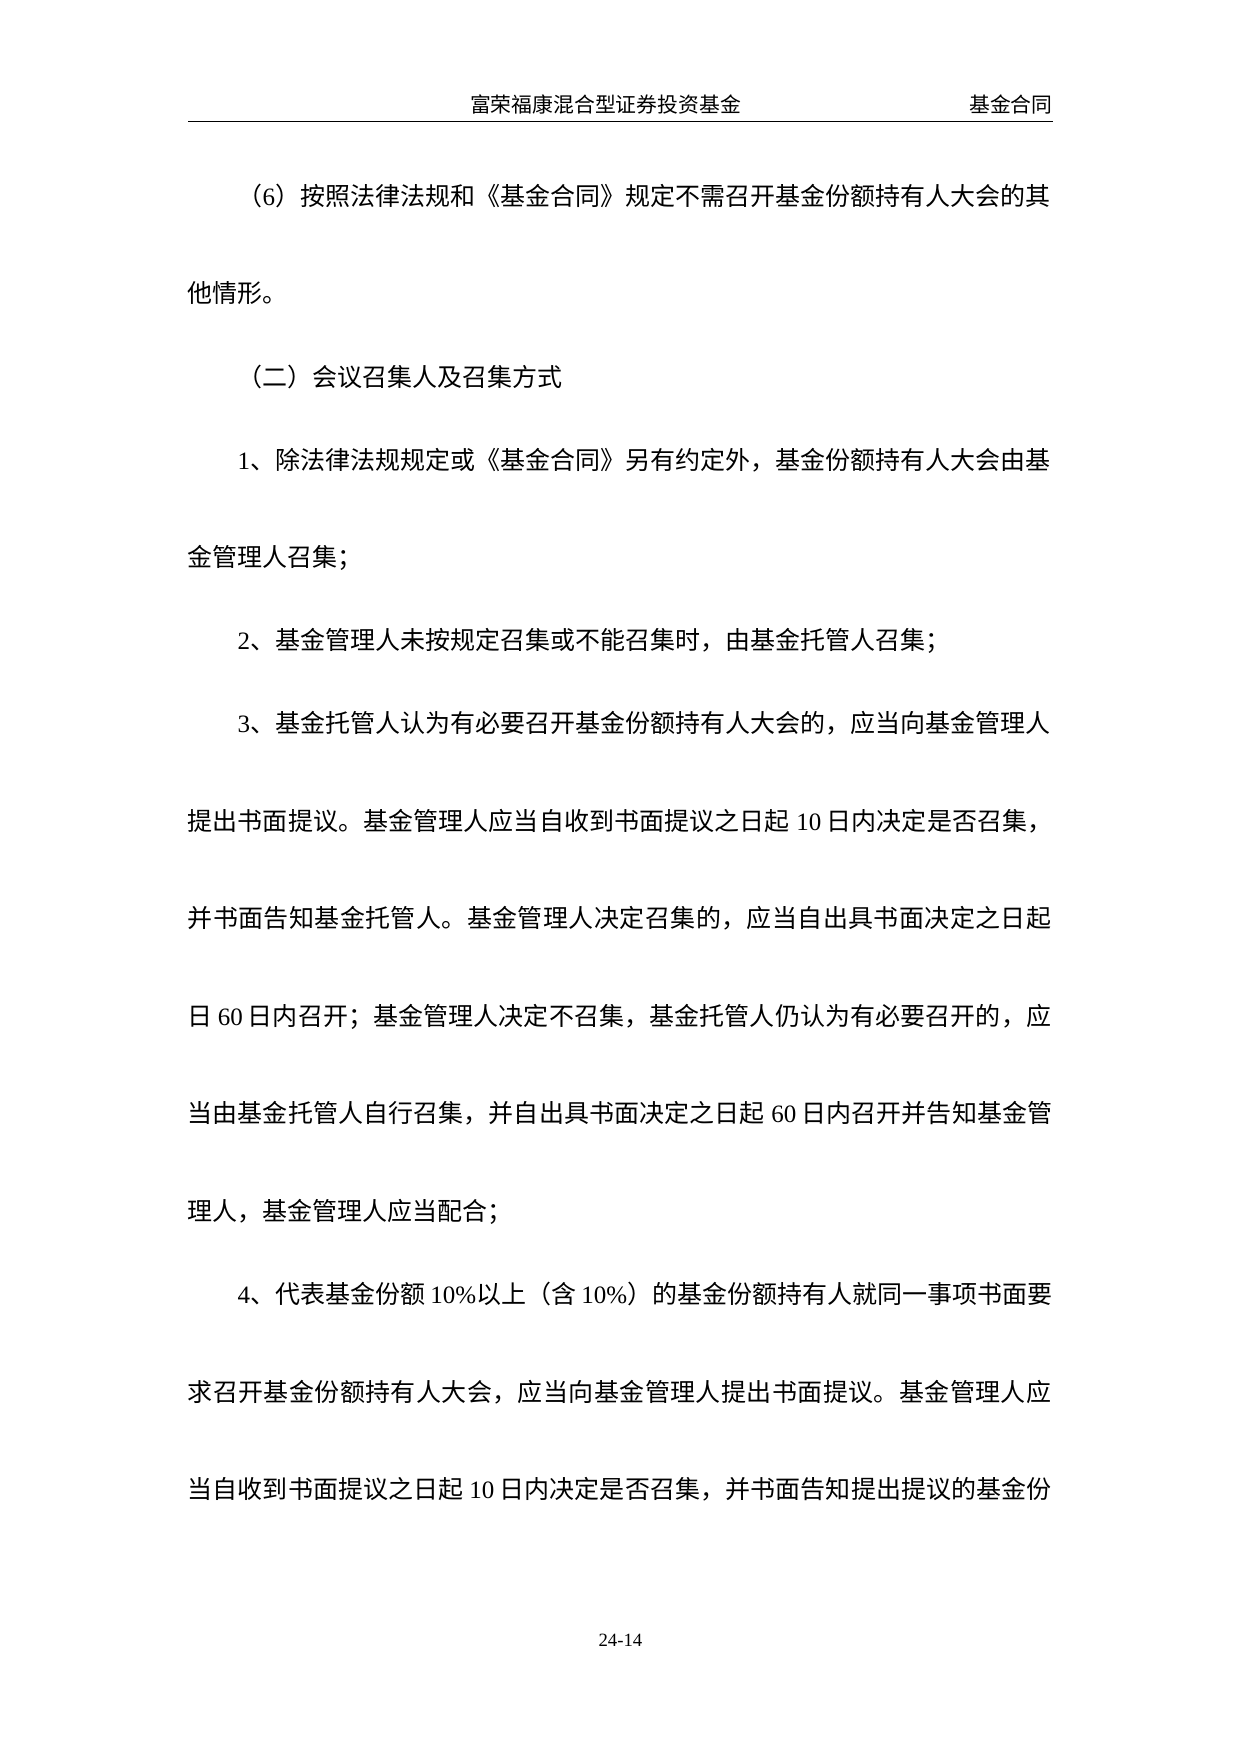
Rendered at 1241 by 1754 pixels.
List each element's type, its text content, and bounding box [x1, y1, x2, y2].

text 1、除法律法规规定或《基金合同》另有约定外，基金份额持有人大会由基金管理人召集； [187, 426, 1053, 588]
text 2、基金管理人未按规定召集或不能召集时，由基金托管人召集； [187, 606, 1053, 671]
text （6）按照法律法规和《基金合同》规定不需召开基金份额持有人大会的其他情形。 [187, 162, 1053, 324]
text 3、基金托管人认为有必要召开基金份额持有人大会的，应当向基金管理人提出书面提议。基金管理人应当自收到书面提议之日起10日内决定是否召集，并书面告知基金托管人。基金管理人决定召集的，应当自出具书面决定之日起日60日内召开；基金管理人决定不召集，基金托管人仍认为有必要召开的，应当由基金托管人自行召集，并自出具书面决定之日起60日内召开并告知基金管理人，基金管理人应当配合； [187, 689, 1053, 1242]
text （二）会议召集人及召集方式 [187, 343, 1053, 408]
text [187, 1260, 1053, 1520]
